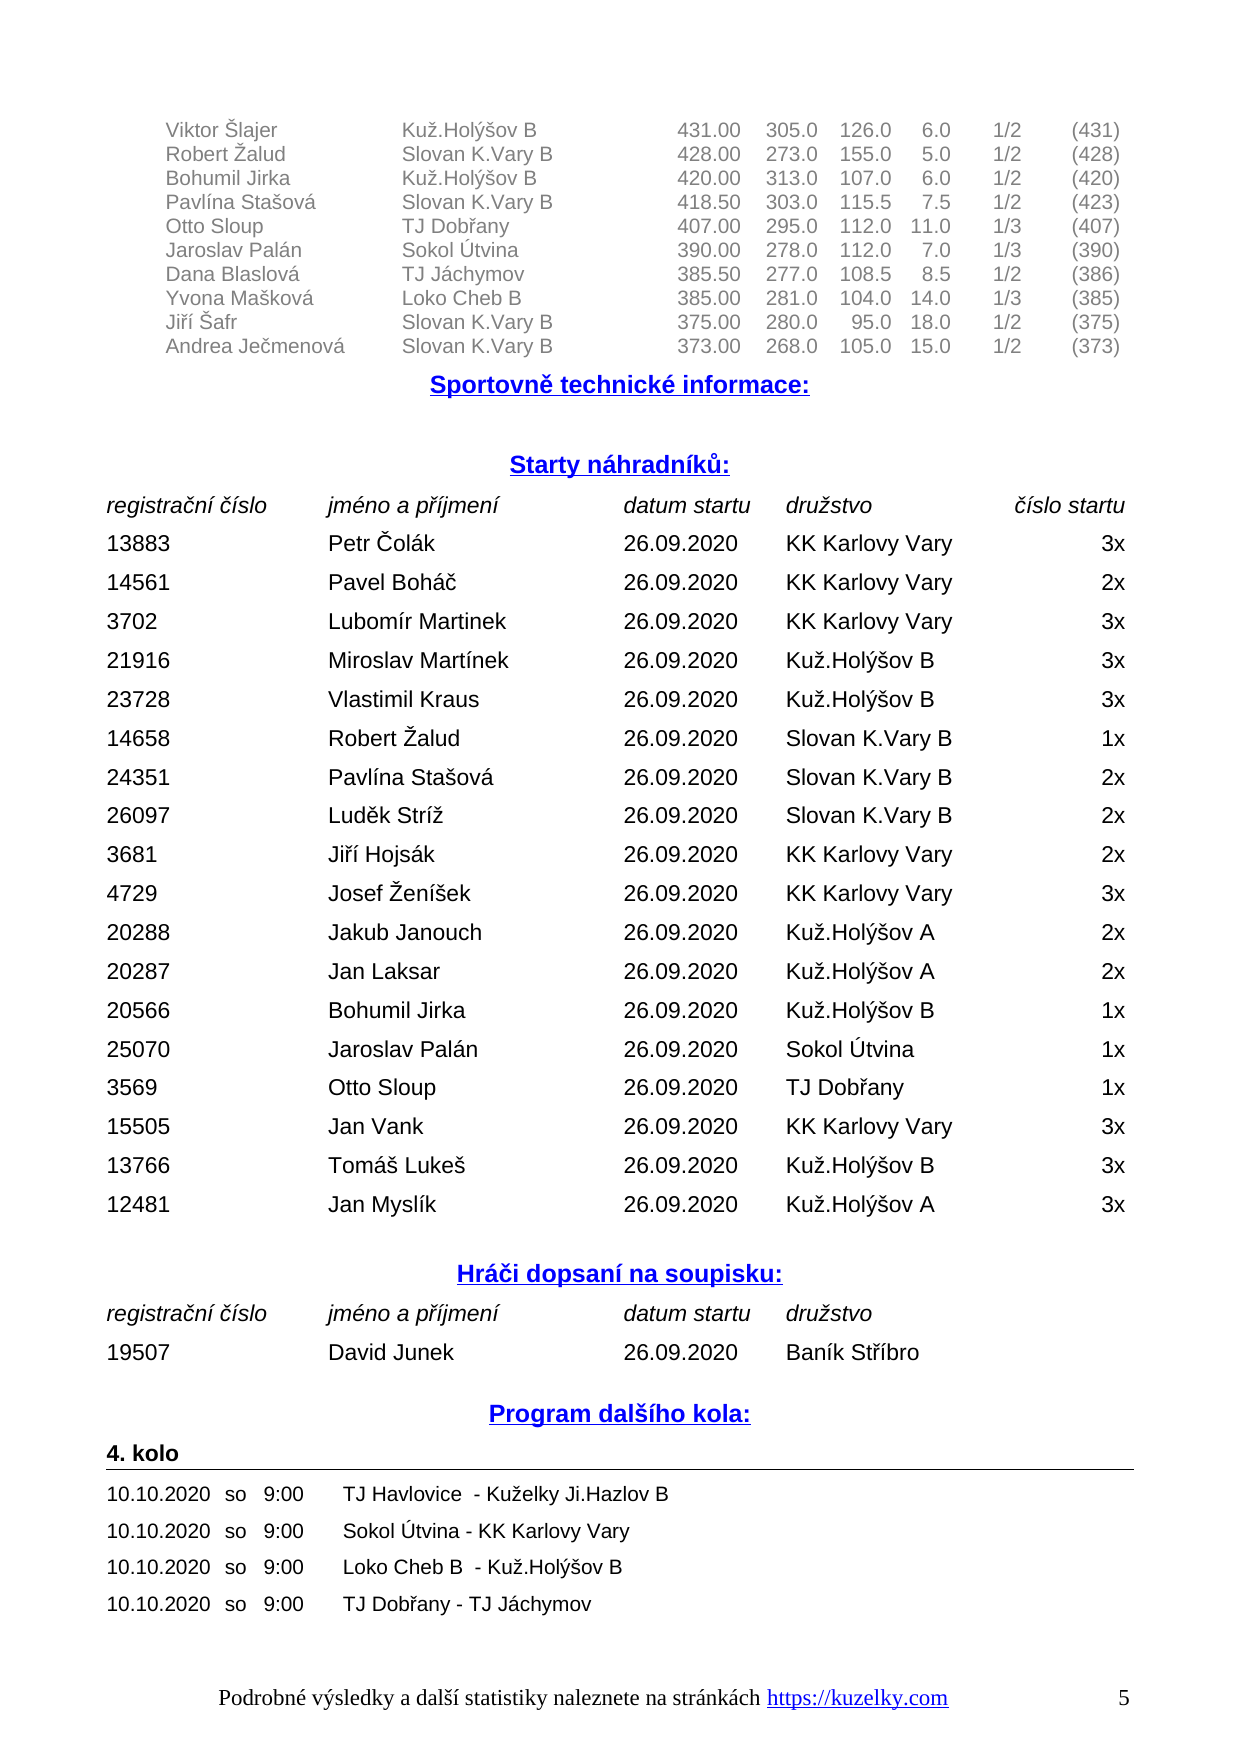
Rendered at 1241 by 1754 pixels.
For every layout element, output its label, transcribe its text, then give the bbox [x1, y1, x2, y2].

text 3702 Lubomír Martinek 26.09.2020 KK Karlovy Vary 3x [106, 608, 1134, 634]
text Viktor Šlajer Kuž.Holýšov B 431.00 305.0 126.0 6.0 1/2 (431) [106, 118, 1134, 142]
text Otto Sloup TJ Dobřany 407.00 295.0 112.0 11.0 1/3 (407) [106, 214, 1134, 238]
text Hráči dopsaní na soupisku: [94, 1230, 1145, 1287]
text Starty náhradníků: [94, 450, 1145, 479]
text 14658 Robert Žalud 26.09.2020 Slovan K.Vary B 1x [106, 725, 1134, 751]
text 24351 Pavlína Stašová 26.09.2020 Slovan K.Vary B 2x [106, 763, 1134, 790]
text Robert Žalud Slovan K.Vary B 428.00 273.0 155.0 5.0 1/2 (428) [106, 142, 1134, 166]
text registrační číslo jméno a příjmení datum startu družstvo číslo startu [106, 492, 1134, 518]
text 13883 Petr Čolák 26.09.2020 KK Karlovy Vary 3x [106, 530, 1134, 557]
text Dana Blaslová TJ Jáchymov 385.50 277.0 108.5 8.5 1/2 (386) [106, 262, 1134, 286]
text Sportovně technické informace: [94, 370, 1145, 399]
text 20288 Jakub Janouch 26.09.2020 Kuž.Holýšov A 2x [106, 919, 1134, 945]
text 26097 Luděk Stríž 26.09.2020 Slovan K.Vary B 2x [106, 802, 1134, 829]
text 15505 Jan Vank 26.09.2020 KK Karlovy Vary 3x [106, 1113, 1134, 1139]
text Jiří Šafr Slovan K.Vary B 375.00 280.0 95.0 18.0 1/2 (375) [106, 310, 1134, 334]
text Jaroslav Palán Sokol Útvina 390.00 278.0 112.0 7.0 1/3 (390) [106, 238, 1134, 262]
text 20566 Bohumil Jirka 26.09.2020 Kuž.Holýšov B 1x [106, 997, 1134, 1023]
text 23728 Vlastimil Kraus 26.09.2020 Kuž.Holýšov B 3x [106, 686, 1134, 712]
text 14561 Pavel Boháč 26.09.2020 KK Karlovy Vary 2x [106, 569, 1134, 596]
text 20287 Jan Laksar 26.09.2020 Kuž.Holýšov A 2x [106, 958, 1134, 984]
text 10.10.2020 so 9:00 Loko Cheb B - Kuž.Holýšov B [106, 1555, 1134, 1579]
text 13766 Tomáš Lukeš 26.09.2020 Kuž.Holýšov B 3x [106, 1152, 1134, 1178]
text 10.10.2020 so 9:00 Sokol Útvina - KK Karlovy Vary [106, 1519, 1134, 1543]
text Yvona Mašková Loko Cheb B 385.00 281.0 104.0 14.0 1/3 (385) [106, 286, 1134, 310]
text 10.10.2020 so 9:00 TJ Havlovice - Kuželky Ji.Hazlov B [106, 1482, 1134, 1506]
text 3681 Jiří Hojsák 26.09.2020 KK Karlovy Vary 2x [106, 841, 1134, 868]
text 4729 Josef Ženíšek 26.09.2020 KK Karlovy Vary 3x [106, 880, 1134, 906]
text 10.10.2020 so 9:00 TJ Dobřany - TJ Jáchymov [106, 1592, 1134, 1616]
text Bohumil Jirka Kuž.Holýšov B 420.00 313.0 107.0 6.0 1/2 (420) [106, 166, 1134, 190]
text Program dalšího kola: [94, 1399, 1145, 1428]
text registrační číslo jméno a příjmení datum startu družstvo [106, 1300, 1134, 1326]
text 12481 Jan Myslík 26.09.2020 Kuž.Holýšov A 3x [106, 1191, 1134, 1217]
text 19507 David Junek 26.09.2020 Baník Stříbro [106, 1339, 1134, 1365]
text 21916 Miroslav Martínek 26.09.2020 Kuž.Holýšov B 3x [106, 647, 1134, 673]
text 25070 Jaroslav Palán 26.09.2020 Sokol Útvina 1x [106, 1036, 1134, 1062]
text 4. kolo [106, 1440, 1134, 1469]
text 3569 Otto Sloup 26.09.2020 TJ Dobřany 1x [106, 1074, 1134, 1101]
text Pavlína Stašová Slovan K.Vary B 418.50 303.0 115.5 7.5 1/2 (423) [106, 190, 1134, 214]
text Andrea Ječmenová Slovan K.Vary B 373.00 268.0 105.0 15.0 1/2 (373) [106, 334, 1134, 358]
